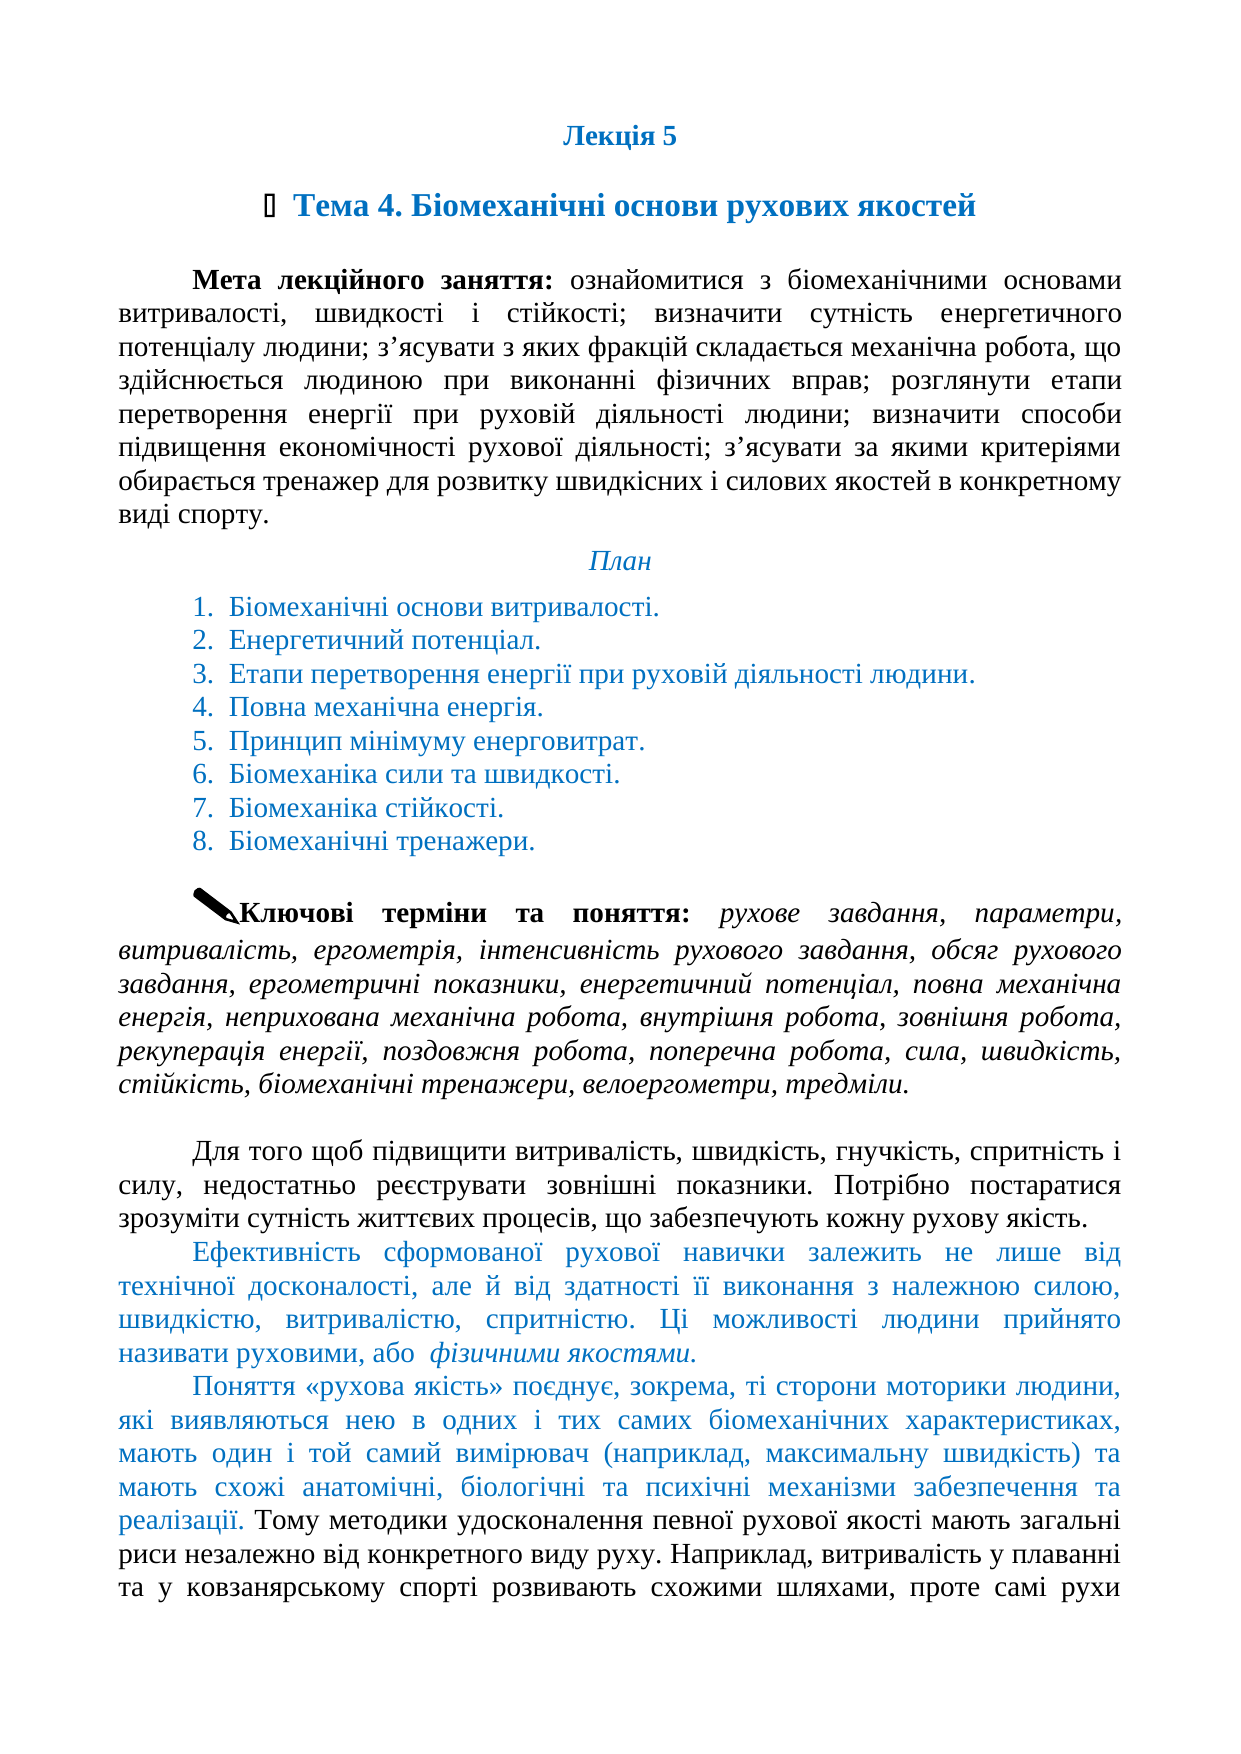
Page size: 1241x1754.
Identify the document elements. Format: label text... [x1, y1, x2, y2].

text Ключові терміни та поняття: рухове завдання, параметри, витривалість, ергометрія, інтенсивність рухового завдання, обсяг рухового завдання, ергометричні показники, енергетичний потенціал, повна механічна енергія, неприхована механічна робота, внутрішня робота, зовнішня робота, рекуперація енергії, поздовжня робота, поперечна робота, сила, швидкість, стійкість, біомеханічні тренажери, велоергометри, тредміли. [118, 891, 1122, 1100]
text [118, 1368, 1122, 1603]
text План [118, 543, 1122, 576]
text Лекція 5 [118, 118, 1122, 152]
text 8. Біомеханічні тренажери. [118, 823, 1122, 857]
text Тема 4. Біомеханічні основи рухових якостей [118, 185, 1122, 223]
text 5. Принцип мінімуму енерговитрат. [118, 723, 1122, 756]
text 7. Біомеханіка стійкості. [118, 790, 1122, 823]
text 6. Біомеханіка сили та швидкості. [118, 756, 1122, 790]
text 2. Енергетичний потенціал. [118, 622, 1122, 656]
text Ефективність сформованої рухової навички залежить не лише від технічної досконалості, але й від здатності її виконання з належною силою, швидкістю, витривалістю, спритністю. Ці можливості людини прийнято називати руховими, або фізичними якостями. [118, 1234, 1122, 1368]
text Для того щоб підвищити витривалість, швидкість, гнучкість, спритність і силу, недостатньо реєструвати зовнішні показники. Потрібно постаратися зрозуміти сутність життєвих процесів, що забезпечують кожну рухову якість. [118, 1133, 1122, 1234]
text 1. Біомеханічні основи витривалості. [118, 589, 1122, 622]
text Мета лекційного заняття: ознайомитися з біомеханічними основами витривалості, швидкості і стійкості; визначити сутність енергетичного потенціалу людини; з’ясувати з яких фракцій складається механічна робота, що здійснюється людиною при виконанні фізичних вправ; розглянути етапи перетворення енергії при руховій діяльності людини; визначити способи підвищення економічності рухової діяльності; з’ясувати за якими критеріями обирається тренажер для розвитку швидкісних і силових якостей в конкретному виді спорту. [118, 262, 1122, 530]
text 4. Повна механічна енергія. [118, 689, 1122, 723]
text 3. Етапи перетворення енергії при руховій діяльності людини. [118, 656, 1122, 689]
